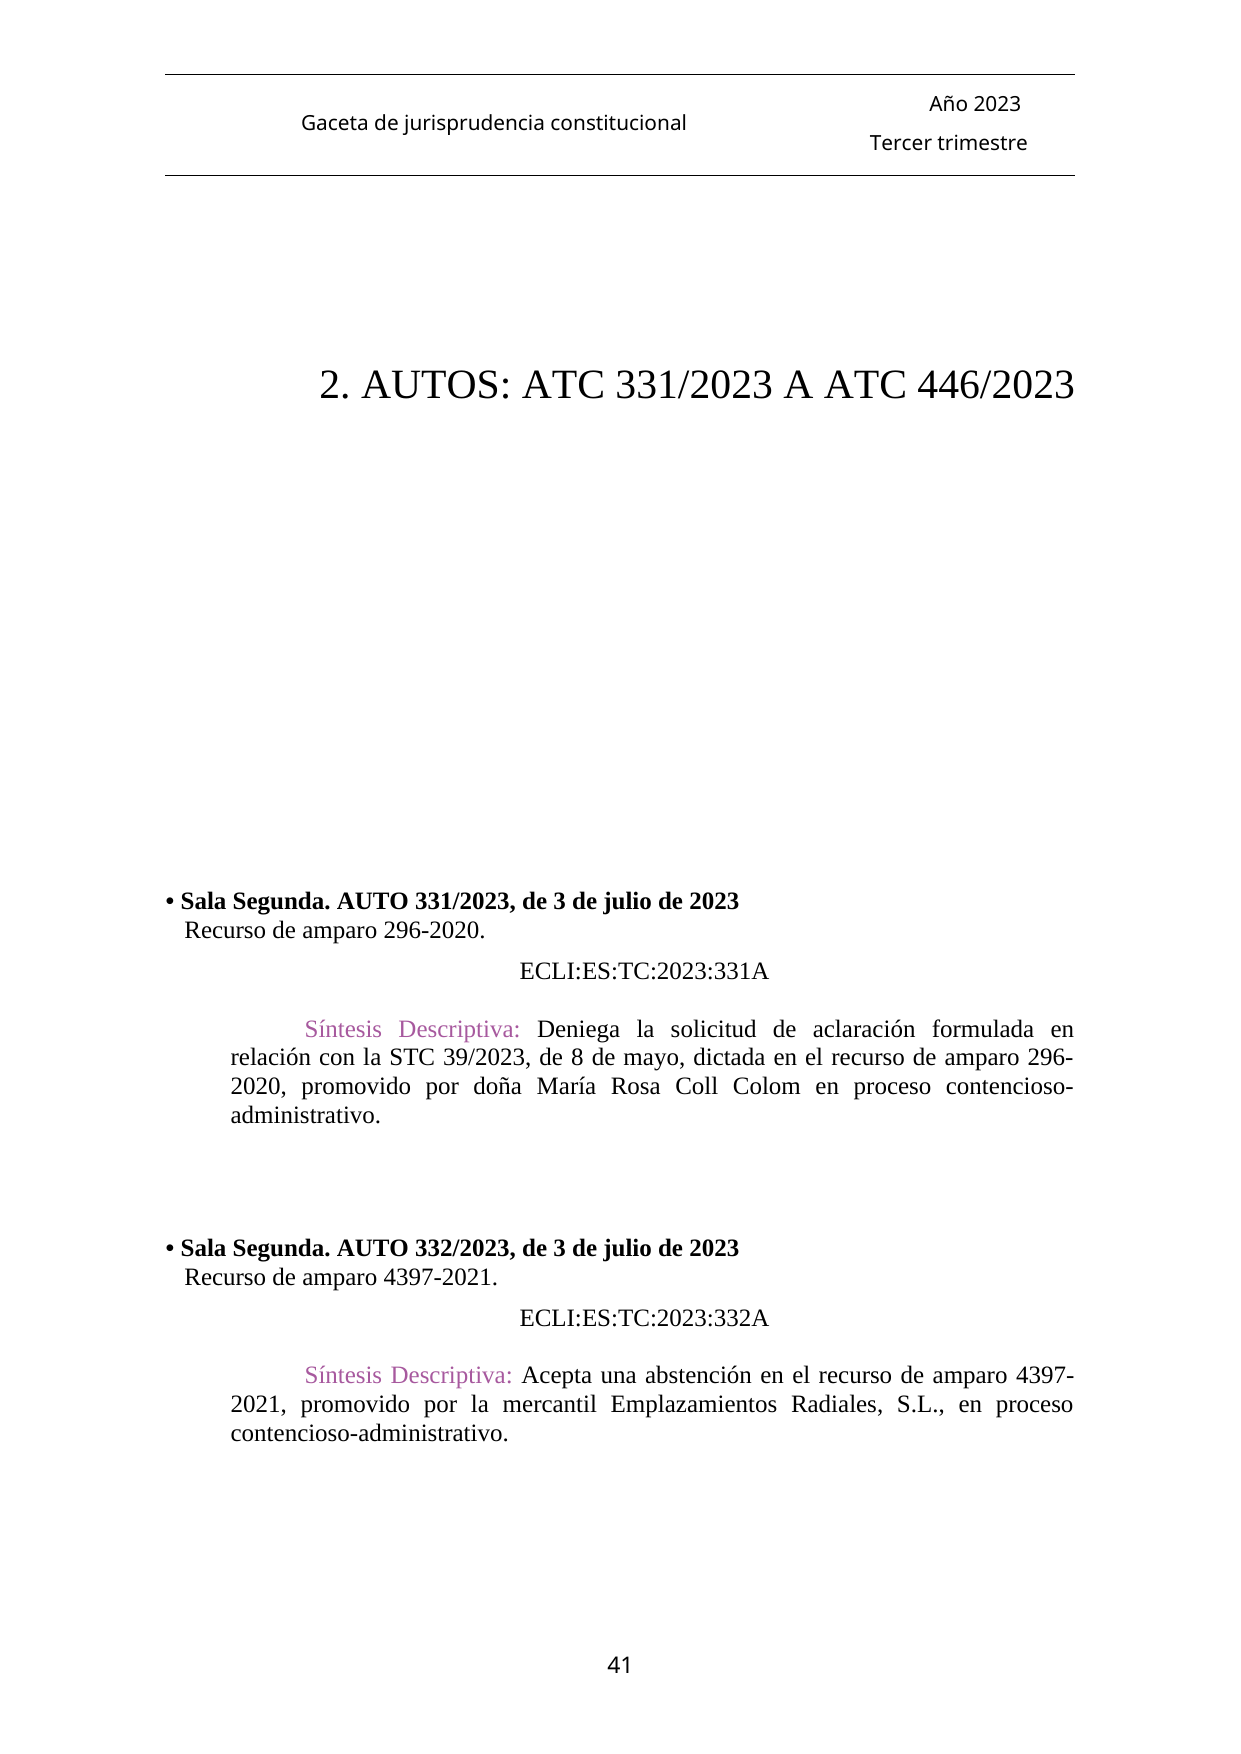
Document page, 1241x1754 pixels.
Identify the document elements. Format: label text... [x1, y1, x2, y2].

text Recurso de amparo 296-2020. [165, 915, 1075, 944]
text Recurso de amparo 4397-2021. [165, 1262, 1075, 1290]
text Síntesis Descriptiva: Deniega la solicitud de aclaración formulada en relación con la STC 39/2023, de 8 de mayo, dictada en el recurso de amparo 296-2020, promovido por doña María Rosa Coll Colom en proceso contencioso-administrativo. [230, 1014, 1075, 1129]
text • Sala Segunda. AUTO 332/2023, de 3 de julio de 2023 [165, 1233, 1075, 1262]
text • Sala Segunda. AUTO 331/2023, de 3 de julio de 2023 [165, 886, 1075, 915]
text ECLI:ES:TC:2023:331A [165, 956, 1075, 985]
text Síntesis Descriptiva: Acepta una abstención en el recurso de amparo 4397-2021, promovido por la mercantil Emplazamientos Radiales, S.L., en proceso contencioso-administrativo. [230, 1360, 1075, 1447]
text 2. AUTOS: ATC 331/2023 A ATC 446/2023 [165, 359, 1075, 407]
text ECLI:ES:TC:2023:332A [165, 1303, 1075, 1332]
